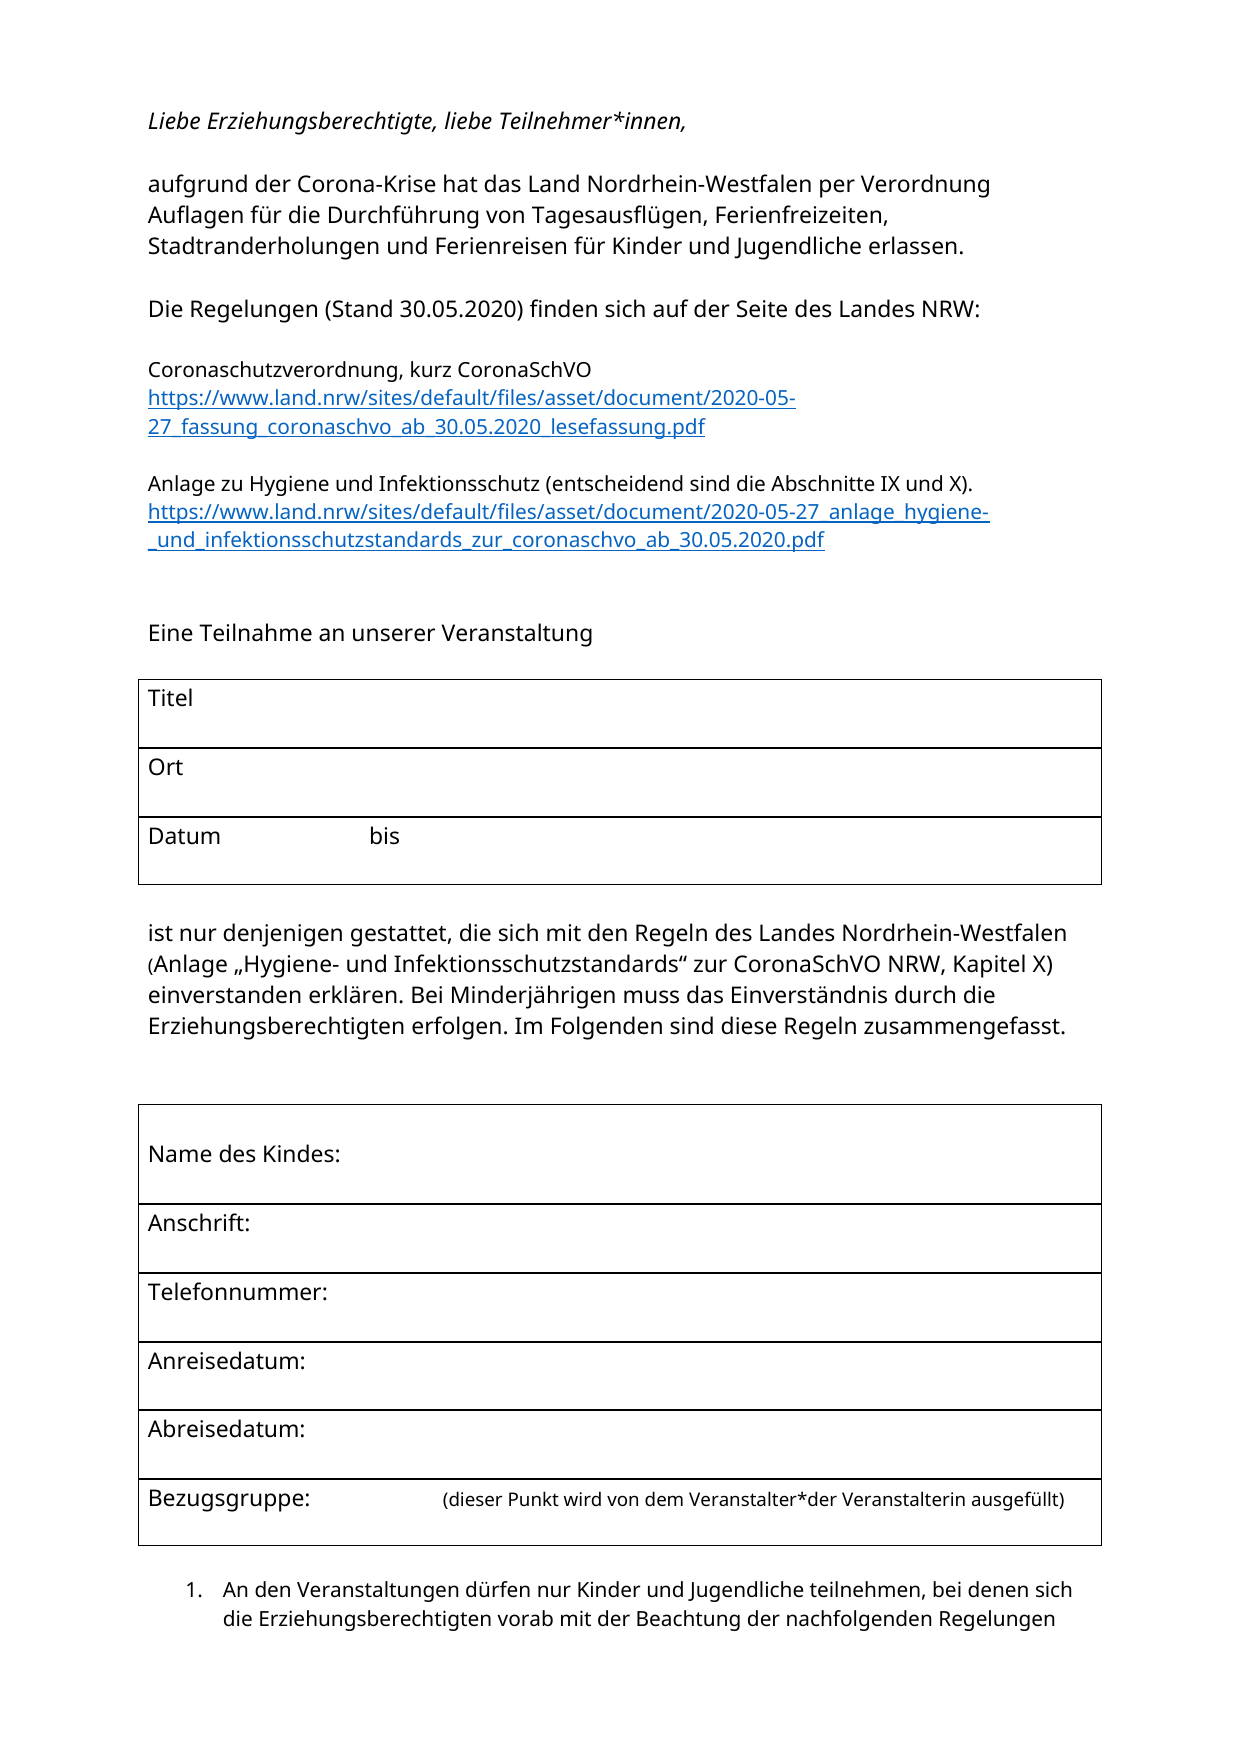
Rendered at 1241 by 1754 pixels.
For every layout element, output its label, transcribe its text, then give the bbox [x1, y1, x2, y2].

text Ort [139, 749, 1101, 782]
text Anschrift: [139, 1205, 1101, 1238]
text Eine Teilnahme an unserer Veranstaltung [148, 617, 1093, 648]
text Telefonnummer: [139, 1274, 1101, 1307]
text Liebe Erziehungsberechtigte, liebe Teilnehmer*innen, [148, 105, 1093, 136]
text Titel [139, 680, 1101, 713]
text Name des Kindes: [148, 1138, 1093, 1170]
text Die Regelungen (Stand 30.05.2020) finden sich auf der Seite des Landes NRW: [148, 292, 1093, 324]
text ist nur denjenigen gestattet, die sich mit den Regeln des Landes Nordrhein-Westfalen (Anlage „Hygiene- und Infektionsschutzstandards“ zur CoronaSchVO NRW, Kapitel X) einverstanden erklären. Bei Minderjährigen muss das Einverständnis durch die Erziehungsberechtigten erfolgen. Im Folgenden sind diese Regeln zusammengefasst. [148, 917, 1093, 1042]
text Anreisedatum: [139, 1343, 1101, 1376]
text Abreisedatum: [139, 1411, 1101, 1445]
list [185, 1576, 1093, 1632]
text Datum bis [139, 818, 1101, 851]
text Bezugsgruppe: (dieser Punkt wird von dem Veranstalter*der Veranstalterin ausgefüllt) [139, 1480, 1101, 1513]
text Coronaschutzverordnung, kurz CoronaSchVO https://www.land.nrw/sites/default/files/asset/document/2020-05-27_fassung_coronaschvo_ab_30.05.2020_lesefassung.pdf Anlage zu Hygiene und Infektionsschutz (entscheidend sind die Abschnitte IX und X). https://www.land.nrw/sites/default/files/asset/document/2020-05-27_anlage_hygiene-_und_infektionsschutzstandards_zur_coronaschvo_ab_30.05.2020.pdf [148, 355, 1093, 554]
text aufgrund der Corona-Krise hat das Land Nordrhein-Westfalen per Verordnung Auflagen für die Durchführung von Tagesausflügen, Ferienfreizeiten, Stadtranderholungen und Ferienreisen für Kinder und Jugendliche erlassen. [148, 167, 1093, 261]
